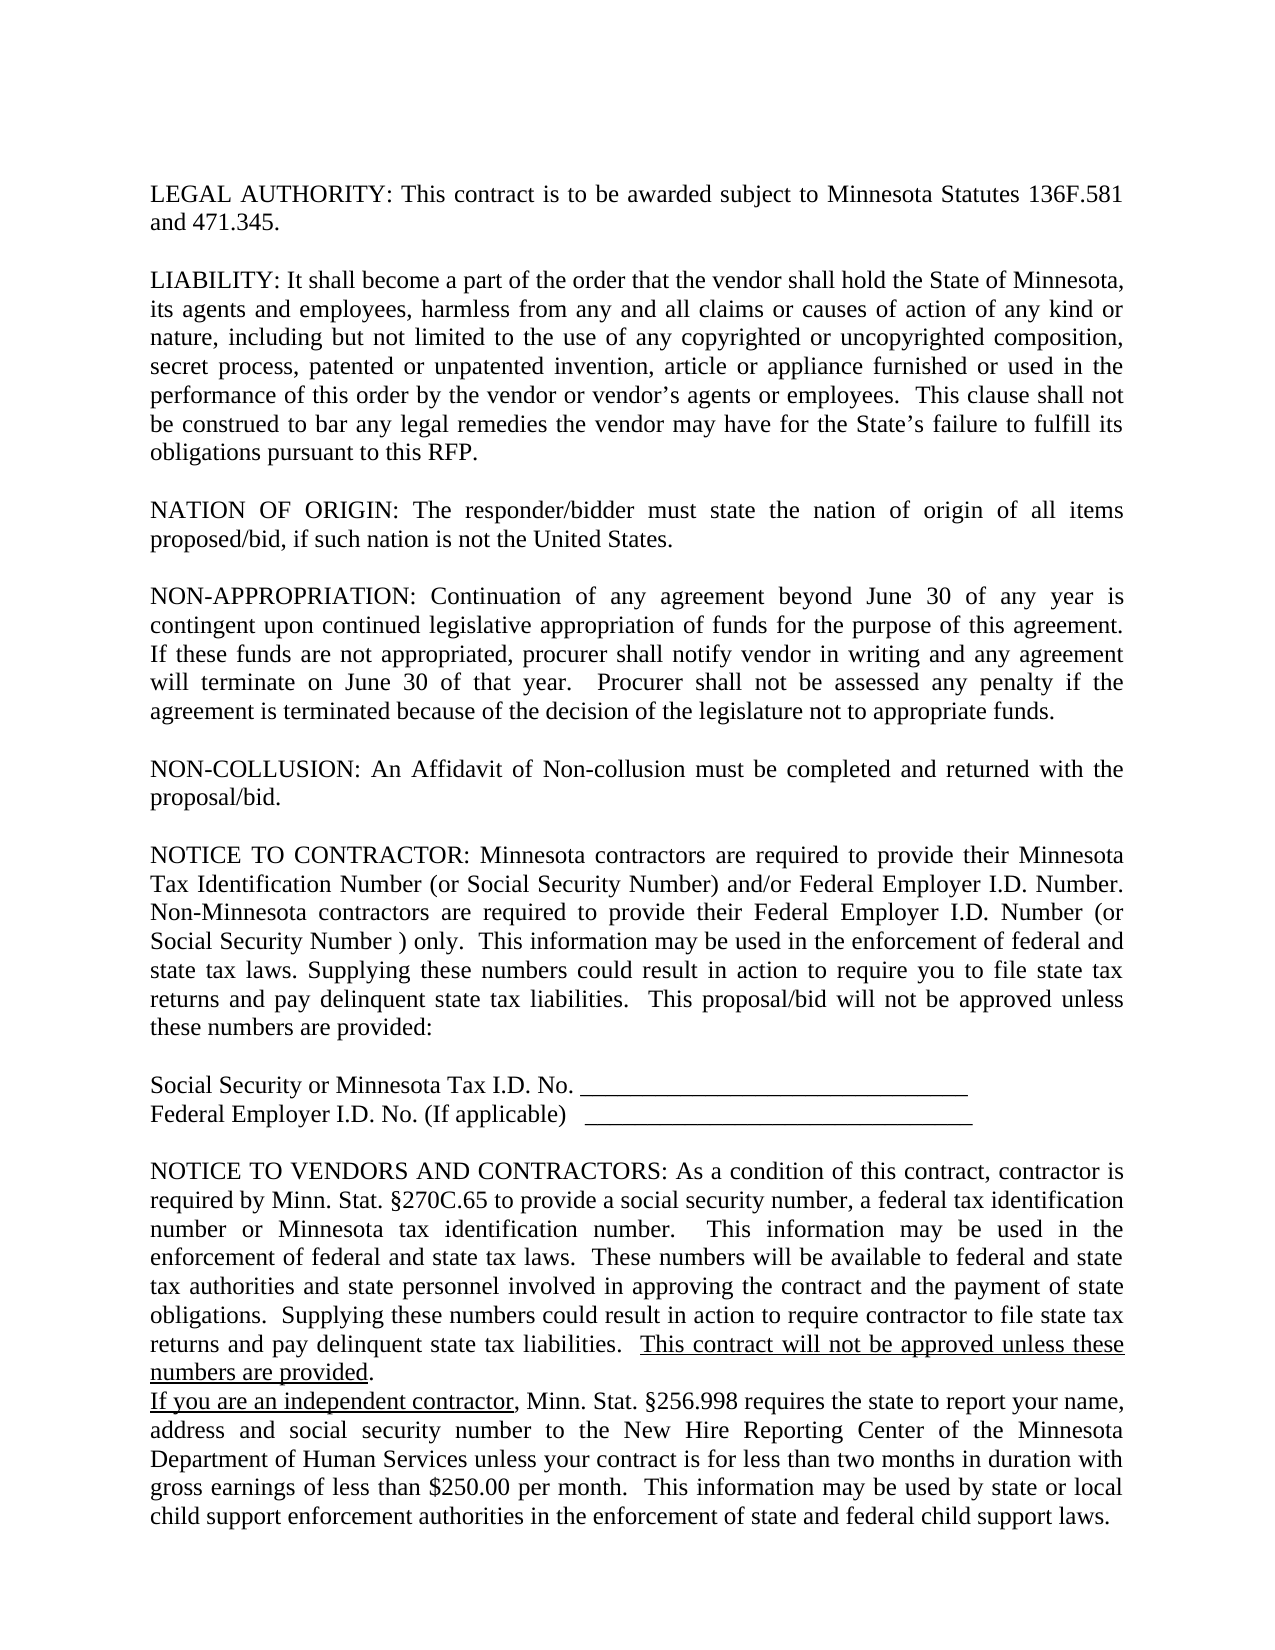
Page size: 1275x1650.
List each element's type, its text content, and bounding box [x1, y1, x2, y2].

text Federal Employer I.D. No. (If applicable) _______________________________ [150, 1099, 1125, 1127]
text LIABILITY: It shall become a part of the order that the vendor shall hold the State of Minnesota, its agents and employees, harmless from any and all claims or causes of action of any kind or nature, including but not limited to the use of any copyrighted or uncopyrighted composition, secret process, patented or unpatented invention, article or appliance furnished or used in the performance of this order by the vendor or vendor’s agents or employees. This clause shall not be construed to bar any legal remedies the vendor may have for the State’s failure to fulfill its obligations pursuant to this RFP. [150, 265, 1125, 466]
text Social Security or Tax I.D. No. _______________________________ [150, 1070, 1125, 1099]
text NON-APPROPRIATION: Continuation of any agreement beyond June 30 of any year is contingent upon continued legislative appropriation of funds for the purpose of this agreement. If these funds are not appropriated, procurer shall notify vendor in writing and any agreement will terminate on June 30 of that year. Procurer shall not be assessed any penalty if the agreement is terminated because of the decision of the legislature not to appropriate funds. [150, 581, 1125, 725]
text LEGAL AUTHORITY: This contract is to be awarded subject to Minnesota Statutes 136F.581 and 471.345. [150, 179, 1125, 236]
text NOTICE TO VENDORS AND CONTRACTORS: As a condition of this contract, contractor is required by Minn. Stat. §270C.65 to provide a social security number, a federal tax identification number or Minnesota tax identification number. This information may be used in the enforcement of federal and state tax laws. These numbers will be available to federal and state tax authorities and state personnel involved in approving the contract and the payment of state obligations. Supplying these numbers could result in action to require contractor to file state tax returns and pay delinquent state tax liabilities. This contract will not be approved unless these numbers are provided. [150, 1156, 1125, 1386]
text NON-COLLUSION: An Affidavit of Non-collusion must be completed and returned with the proposal/bid. [150, 754, 1125, 811]
text NOTICE TO CONTRACTOR: contractors are required to provide their Minnesota Tax Identification Number (or Social Security Number) and/or Federal Employer I.D. Number. Non-Minnesota contractors are required to provide their Federal Employer I.D. Number (or Social Security Number ) only. This information may be used in the enforcement of federal and state tax laws. Supplying these numbers could result in action to require you to file state tax returns and pay delinquent state tax liabilities. This proposal/bid will not be approved unless these numbers are provided: [150, 840, 1125, 1041]
text If you are an independent contractor, Minn. Stat. §256.998 requires the state to report your name, address and social security number to the New Hire Reporting Center of the Minnesota Department of Human Services unless your contract is for less than two months in duration with gross earnings of less than $250.00 per month. This information may be used by state or local child support enforcement authorities in the enforcement of state and federal child support laws. [150, 1386, 1125, 1530]
text NATION OF ORIGIN: The responder/bidder must state the nation of origin of all items proposed/bid, if such nation is not the . [150, 495, 1125, 552]
